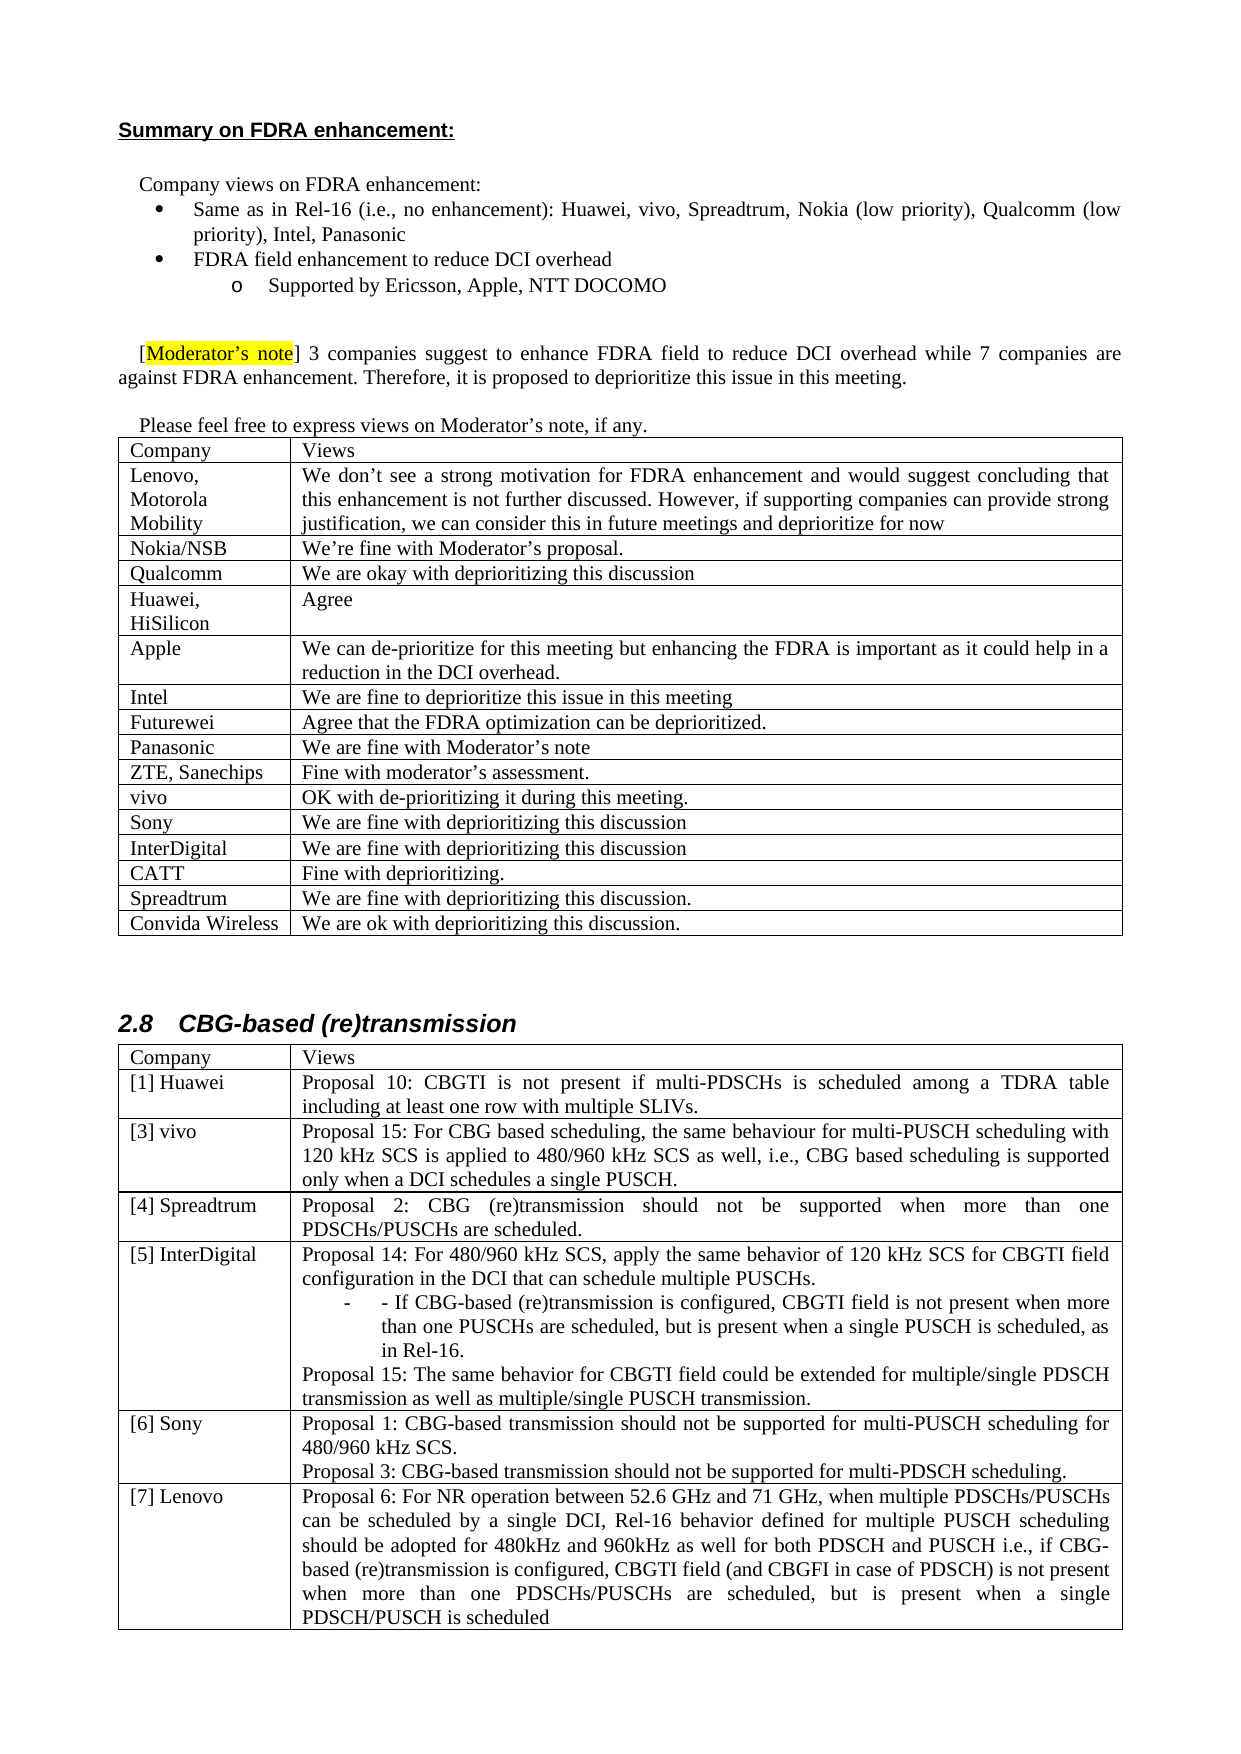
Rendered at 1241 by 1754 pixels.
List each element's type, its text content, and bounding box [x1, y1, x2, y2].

table_header Views [291, 438, 1122, 462]
table_cell [6] Sony [119, 1411, 290, 1483]
text Company views on FDRA enhancement: [118, 172, 1122, 196]
table_cell Proposal 2: CBG (re)transmission should not be supported when more than one PDSCHs/PUSCHs are scheduled. [291, 1193, 1122, 1241]
table_cell Fine with moderator’s assessment. [291, 760, 1122, 784]
table_cell We are ok with deprioritizing this discussion. [291, 911, 1122, 935]
text [Moderator’s note] 3 companies suggest to enhance FDRA field to reduce DCI overhead while 7 companies are against FDRA enhancement. Therefore, it is proposed to deprioritize this issue in this meeting. [118, 341, 1122, 389]
table_header Company [119, 1045, 290, 1069]
table_cell We are fine with deprioritizing this discussion [291, 810, 1122, 834]
table_cell ZTE, Sanechips [119, 760, 290, 784]
table_cell We are fine with deprioritizing this discussion. [291, 886, 1122, 910]
table_cell Sony [119, 810, 290, 834]
list Same as in Rel-16 (i.e., no enhancement): Huawei, vivo, Spreadtrum, Nokia (low priority), Qualcomm (low priority), Intel, Panasonic [156, 196, 1122, 246]
table_cell [4] Spreadtrum [119, 1193, 290, 1241]
text Please feel free to express views on Moderator’s note, if any. [118, 413, 1122, 437]
list FDRA field enhancement to reduce DCI overhead [156, 247, 1122, 271]
table_cell We can de-prioritize for this meeting but enhancing the FDRA is important as it could help in a reduction in the DCI overhead. [291, 636, 1122, 684]
table_cell Proposal 1: CBG-based transmission should not be supported for multi-PUSCH scheduling for 480/960 kHz SCS. Proposal 3: CBG-based transmission should not be supported for multi-PDSCH scheduling. [291, 1411, 1122, 1483]
table_cell Huawei, HiSilicon [119, 586, 290, 634]
table_cell Lenovo, Motorola Mobility [119, 463, 290, 535]
table_cell Apple [119, 636, 290, 684]
table_cell We don’t see a strong motivation for FDRA enhancement and would suggest concluding that this enhancement is not further discussed. However, if supporting companies can provide strong justification, we can consider this in future meetings and deprioritize for now [291, 463, 1122, 535]
table_cell We are fine with Moderator’s note [291, 735, 1122, 759]
table_cell Intel [119, 685, 290, 709]
table_header Views [291, 1045, 1122, 1069]
table_cell We’re fine with Moderator’s proposal. [291, 536, 1122, 560]
table_cell InterDigital [119, 835, 290, 859]
table_cell We are fine with deprioritizing this discussion [291, 835, 1122, 859]
subtitle CBG-based (re)transmission [118, 1009, 1122, 1038]
table_cell Spreadtrum [119, 886, 290, 910]
table_cell [1] Huawei [119, 1070, 290, 1118]
table_cell Qualcomm [119, 561, 290, 585]
table_cell vivo [119, 785, 290, 809]
table_cell Fine with deprioritizing. [291, 861, 1122, 884]
table_cell Agree [291, 586, 1122, 634]
table_cell We are fine to deprioritize this issue in this meeting [291, 685, 1122, 709]
subtitle Summary on FDRA enhancement: [118, 118, 1122, 142]
table_cell Convida Wireless [119, 911, 290, 935]
table_cell Proposal 14: For 480/960 kHz SCS, apply the same behavior of 120 kHz SCS for CBGTI field configuration in the DCI that can schedule multiple PUSCHs. - If CBG-based (re)transmission is configured, CBGTI field is not present when more than one PUSCHs are scheduled, but is present when a single PUSCH is scheduled, as in Rel-16. Proposal 15: The same behavior for CBGTI field could be extended for multiple/single PDSCH transmission as well as multiple/single PUSCH transmission. [291, 1242, 1122, 1410]
table_cell [7] Lenovo [119, 1484, 290, 1629]
table_cell Agree that the FDRA optimization can be deprioritized. [291, 710, 1122, 734]
table_cell OK with de-prioritizing it during this meeting. [291, 785, 1122, 809]
table_cell [5] InterDigital [119, 1242, 290, 1410]
table_cell CATT [119, 861, 290, 884]
table_cell Proposal 6: For NR operation between 52.6 GHz and 71 GHz, when multiple PDSCHs/PUSCHs can be scheduled by a single DCI, Rel-16 behavior defined for multiple PUSCH scheduling should be adopted for 480kHz and 960kHz as well for both PDSCH and PUSCH i.e., if CBG-based (re)transmission is configured, CBGTI field (and CBGFI in case of PDSCH) is not present when more than one PDSCHs/PUSCHs are scheduled, but is present when a single PDSCH/PUSCH is scheduled [291, 1484, 1122, 1629]
table_cell We are okay with deprioritizing this discussion [291, 561, 1122, 585]
table_cell [3] vivo [119, 1119, 290, 1191]
table_cell Proposal 15: For CBG based scheduling, the same behaviour for multi-PUSCH scheduling with 120 kHz SCS is applied to 480/960 kHz SCS as well, i.e., CBG based scheduling is supported only when a DCI schedules a single PUSCH. [291, 1119, 1122, 1191]
list Supported by Ericsson, Apple, NTT DOCOMO [231, 273, 1122, 298]
table_cell Nokia/NSB [119, 536, 290, 560]
table_header Company [119, 438, 290, 462]
table_cell Futurewei [119, 710, 290, 734]
table_cell Panasonic [119, 735, 290, 759]
table_cell Proposal 10: CBGTI is not present if multi-PDSCHs is scheduled among a TDRA table including at least one row with multiple SLIVs. [291, 1070, 1122, 1118]
